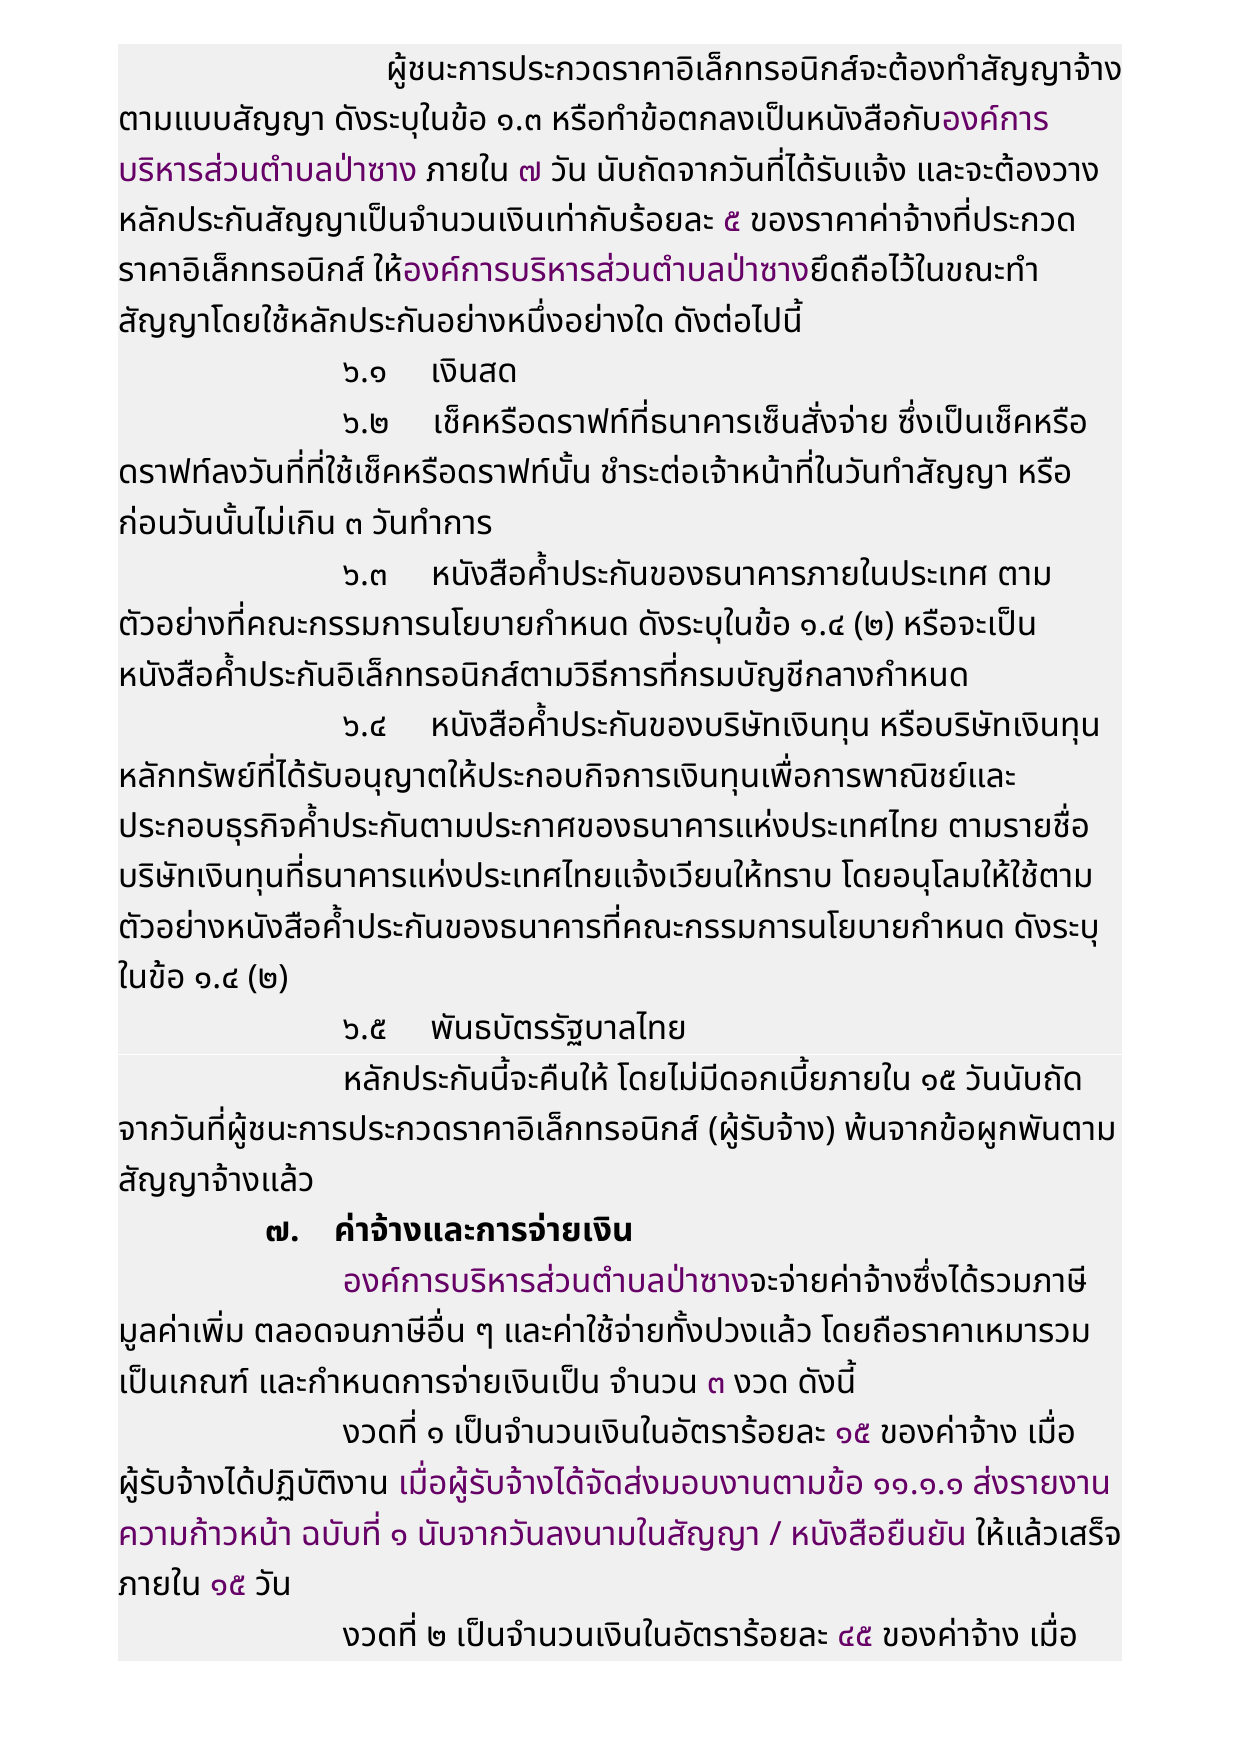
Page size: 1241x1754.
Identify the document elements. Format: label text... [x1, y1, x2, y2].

table_cell ๖.๔ หนังสือค้ำประกันของบริษัทเงินทุน หรือบริษัทเงินทุนหลักทรัพย์ที่ได้รับอนุญาตให้ประกอบกิจการเงินทุนเพื่อการพาณิชย์และประกอบธุรกิจค้ำประกันตามประกาศของธนาคารแห่งประเทศไทย ตามรายชื่อบริษัทเงินทุนที่ธนาคารแห่งประเทศไทยแจ้งเวียนให้ทราบ โดยอนุโลมให้ใช้ตามตัวอย่างหนังสือค้ำประกันของธนาคารที่คณะกรรมการนโยบายกำหนด ดังระบุในข้อ ๑.๔ (๒) [118, 701, 1122, 1004]
table_cell ๖.๒ เช็คหรือดราฟท์ที่ธนาคารเซ็นสั่งจ่าย ซึ่งเป็นเช็คหรือดราฟท์ลงวันที่ที่ใช้เช็คหรือดราฟท์นั้น ชำระต่อเจ้าหน้าที่ในวันทำสัญญา หรือก่อนวันนั้นไม่เกิน ๓ วันทำการ [118, 398, 1122, 549]
table_cell หลักประกันนี้จะคืนให้ โดยไม่มีดอกเบี้ยภายใน ๑๕ วันนับถัดจากวันที่ผู้ชนะการประกวดราคาอิเล็กทรอนิกส์ (ผู้รับจ้าง) พ้นจากข้อผูกพันตามสัญญาจ้างแล้ว [118, 1055, 1122, 1206]
table_cell ๖.๑ เงินสด [118, 347, 1122, 398]
table_cell ๖.๓ หนังสือค้ำประกันของธนาคารภายในประเทศ ตามตัวอย่างที่คณะกรรมการนโยบายกำหนด ดังระบุในข้อ ๑.๔ (๒) หรือจะเป็นหนังสือค้ำประกันอิเล็กทรอนิกส์ตามวิธีการที่กรมบัญชีกลางกำหนด [118, 549, 1122, 701]
table_header ๗. ค่าจ้างและการจ่ายเงิน [118, 1206, 1122, 1257]
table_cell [118, 1257, 1122, 1661]
table_cell ๖.๕ พันธบัตรรัฐบาลไทย [118, 1004, 1122, 1054]
table_cell ผู้ชนะการประกวดราคาอิเล็กทรอนิกส์จะต้องทำสัญญาจ้างตามแบบสัญญา ดังระบุในข้อ ๑.๓ หรือทำข้อตกลงเป็นหนังสือกับองค์การบริหารส่วนตำบลป่าซาง ภายใน ๗ วัน นับถัดจากวันที่ได้รับแจ้ง และจะต้องวางหลักประกันสัญญาเป็นจำนวนเงินเท่ากับร้อยละ ๕ ของราคาค่าจ้างที่ประกวดราคาอิเล็กทรอนิกส์ ให้องค์การบริหารส่วนตำบลป่าซางยึดถือไว้ในขณะทำสัญญาโดยใช้หลักประกันอย่างหนึ่งอย่างใด ดังต่อไปนี้ [118, 44, 1122, 347]
